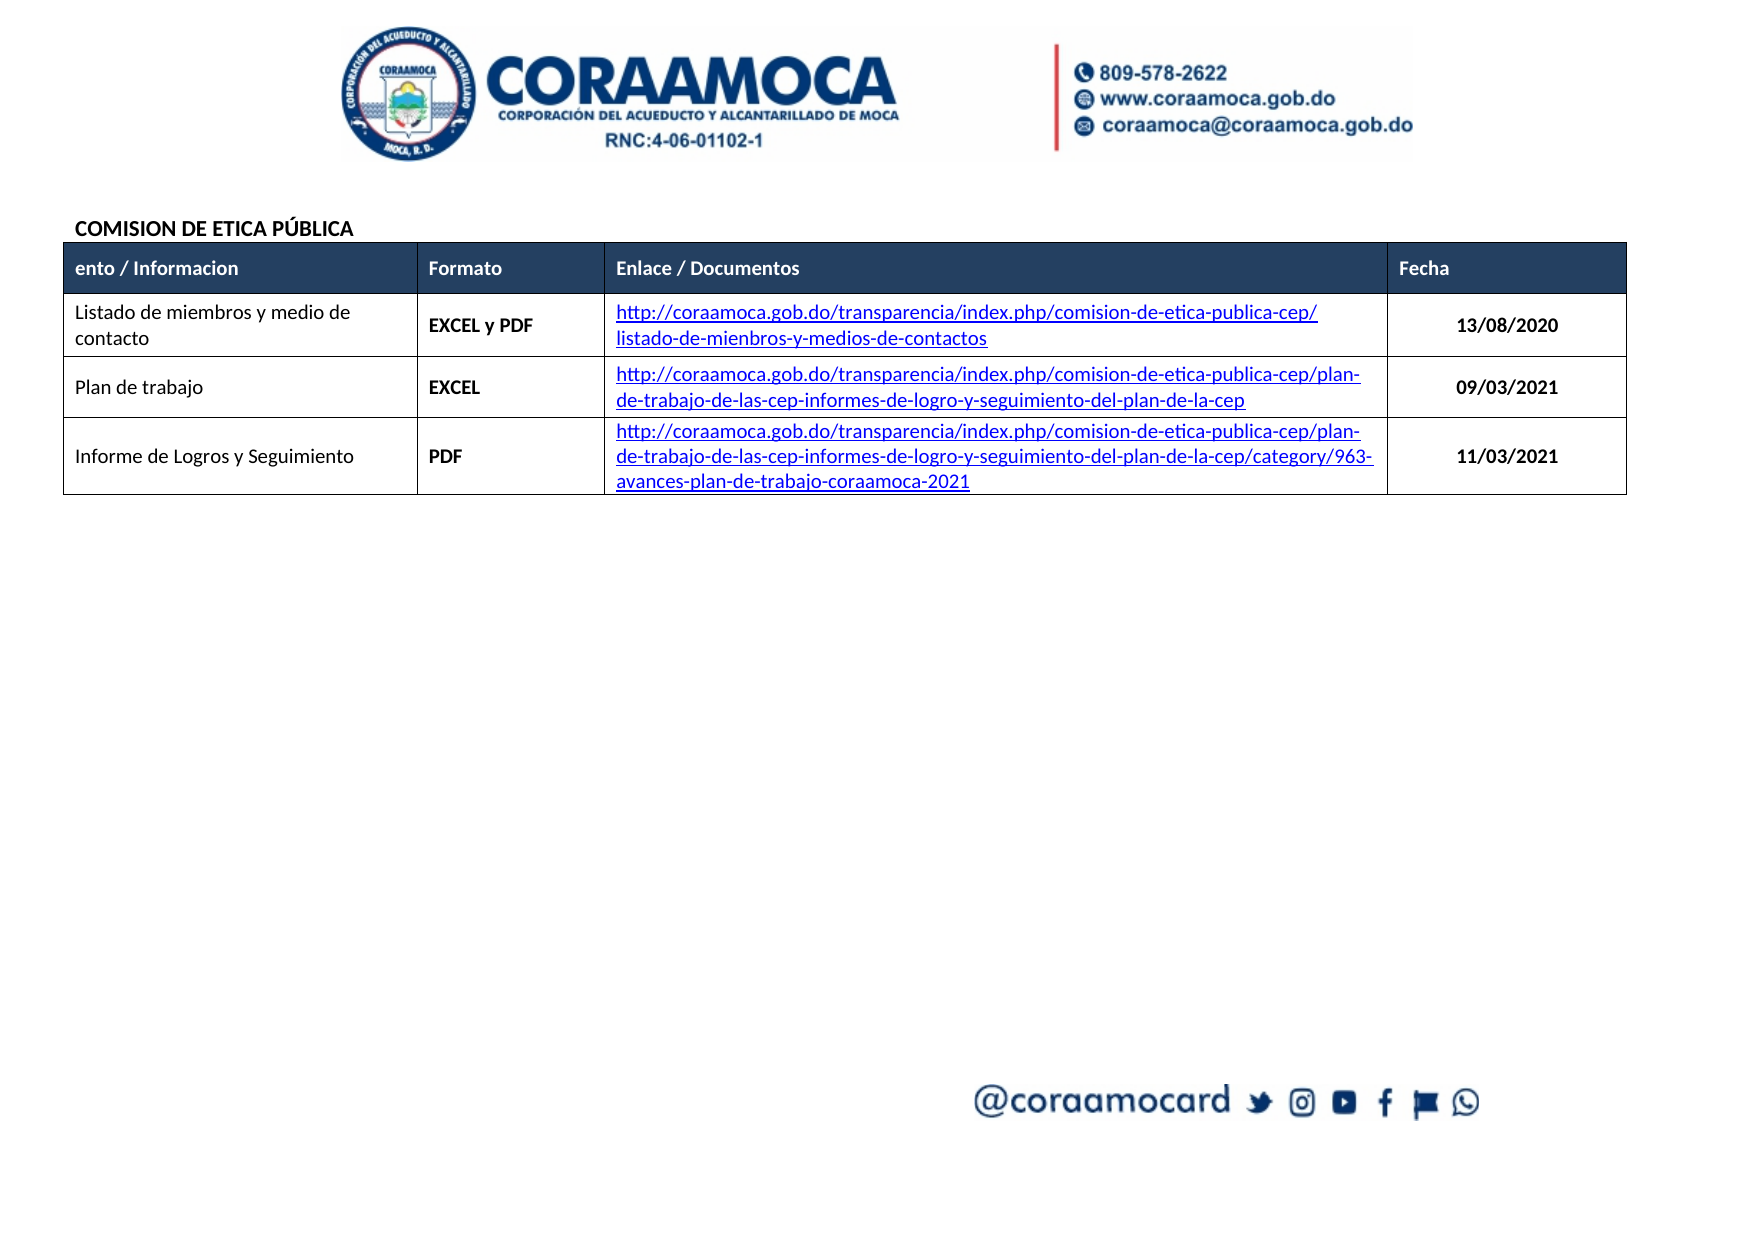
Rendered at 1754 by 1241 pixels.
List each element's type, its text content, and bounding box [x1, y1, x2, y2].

table_cell Plan de trabajo [64, 357, 417, 417]
table_header Enlace / Documentos [605, 243, 1387, 293]
table_cell EXCEL [418, 357, 604, 417]
table_cell 11/03/2021 [1388, 418, 1626, 494]
table_cell 09/03/2021 [1388, 357, 1626, 417]
table_cell http://coraamoca.gob.do/transparencia/index.php/comision-de-etica-publica-cep/plan-de-trabajo-de-las-cep-informes-de-logro-y-seguimiento-del-plan-de-la-cep [605, 357, 1387, 417]
text COMISION DE ETICA PÚBLICA [75, 214, 1679, 242]
table_cell http://coraamoca.gob.do/transparencia/index.php/comision-de-etica-publica-cep/listado-de-mienbros-y-medios-de-contactos [605, 294, 1387, 356]
table_cell http://coraamoca.gob.do/transparencia/index.php/comision-de-etica-publica-cep/plan-de-trabajo-de-las-cep-informes-de-logro-y-seguimiento-del-plan-de-la-cep/category/963-avances-plan-de-trabajo-coraamoca-2021 [605, 418, 1387, 494]
picture [341, 26, 1413, 162]
table_cell 13/08/2020 [1388, 294, 1626, 356]
table_header ento / Informacion [64, 243, 417, 293]
table_cell EXCEL y PDF [418, 294, 604, 356]
table_header Formato [418, 243, 604, 293]
table_cell Informe de Logros y Seguimiento [64, 418, 417, 494]
picture [974, 1084, 1479, 1121]
table_cell Listado de miembros y medio de contacto [64, 294, 417, 356]
table_header Fecha [1388, 243, 1626, 293]
table_cell PDF [418, 418, 604, 494]
